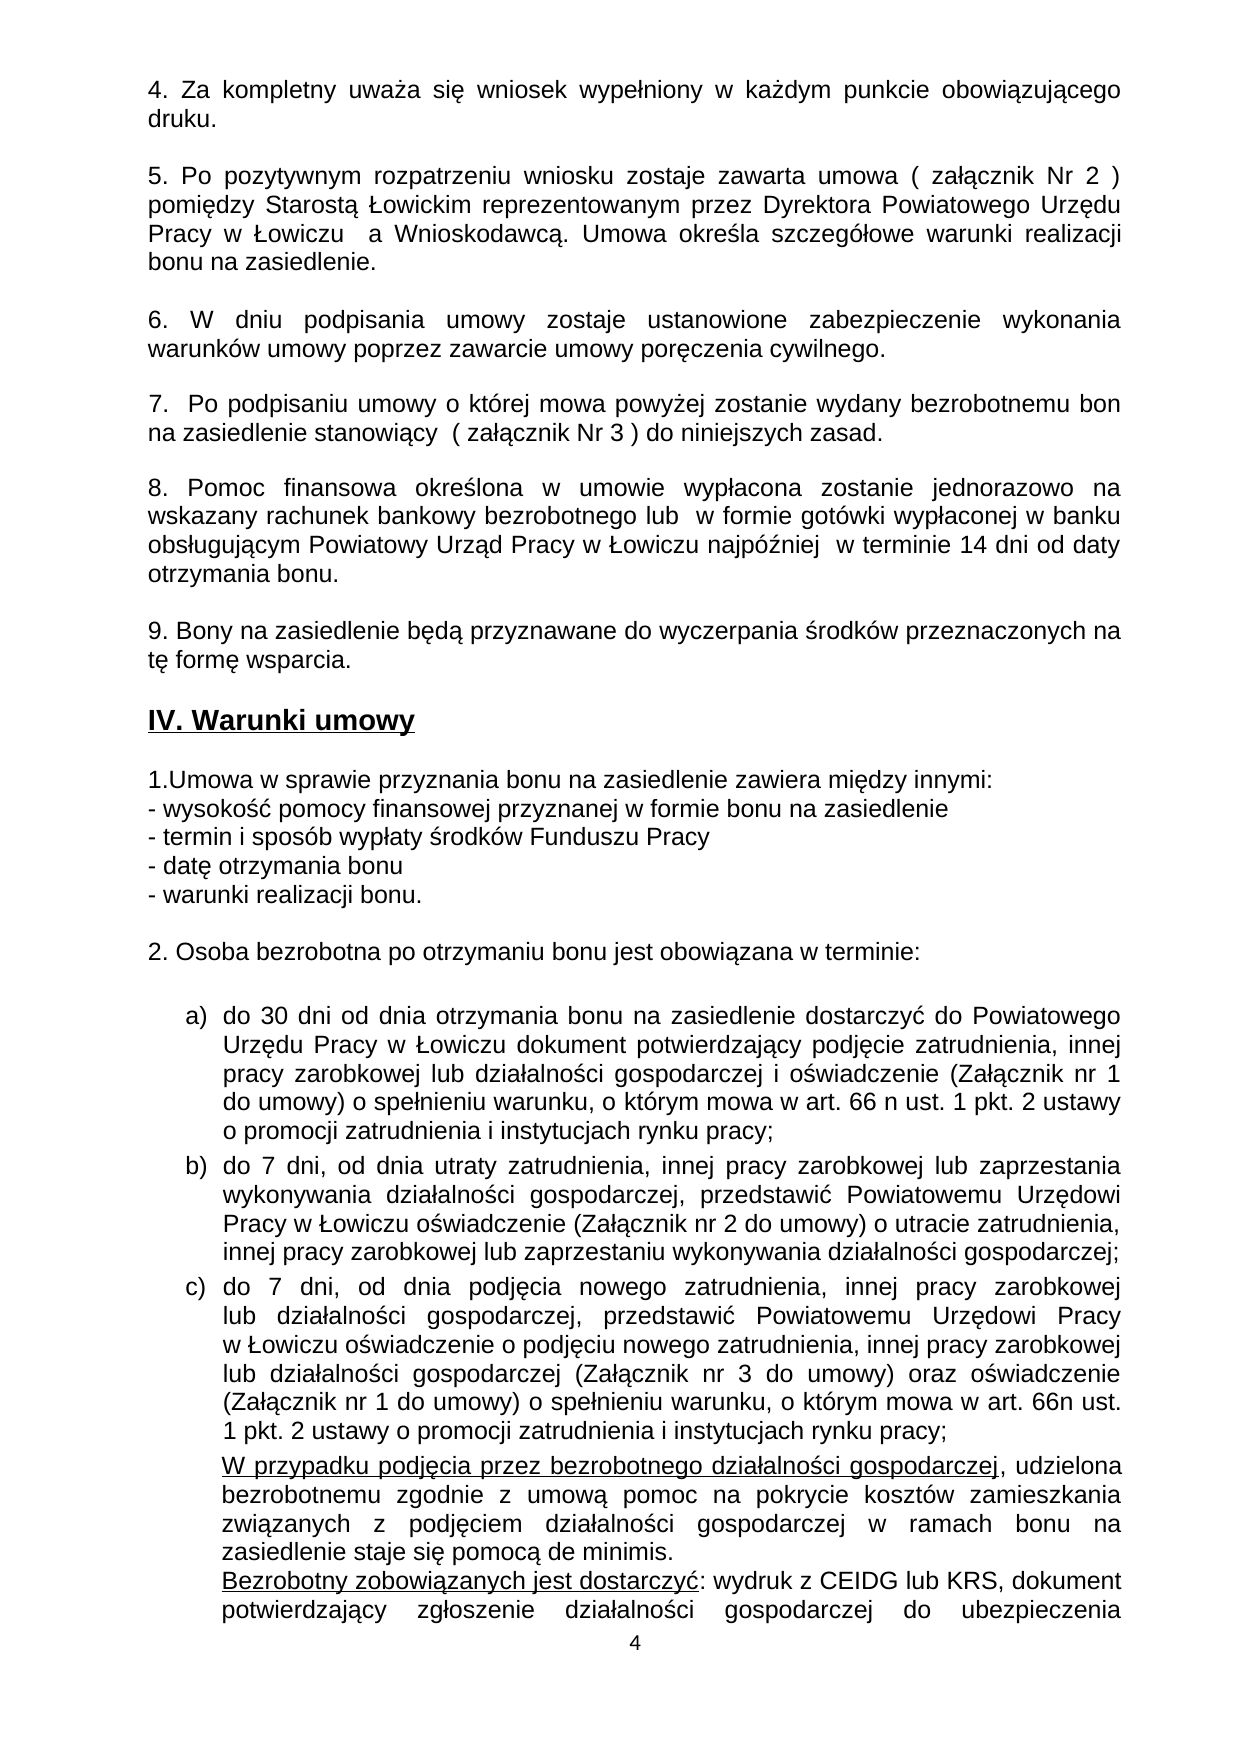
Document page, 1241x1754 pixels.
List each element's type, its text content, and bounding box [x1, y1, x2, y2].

text 5. Po pozytywnym rozpatrzeniu wniosku zostaje zawarta umowa ( załącznik Nr 2 ) pomiędzy Starostą Łowickim reprezentowanym przez Dyrektora Powiatowego Urzędu Pracy w Łowiczu a Wnioskodawcą. Umowa określa szczegółowe warunki realizacji bonu na zasiedlenie. [148, 161, 1122, 276]
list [221, 1566, 1122, 1624]
text 4. Za kompletny uważa się wniosek wypełniony w każdym punkcie obowiązującego druku. [148, 75, 1122, 132]
text - wysokość pomocy finansowej przyznanej w formie bonu na zasiedlenie [148, 794, 1122, 822]
text 7. Po podpisaniu umowy o której mowa powyżej zostanie wydany bezrobotnemu bon na zasiedlenie stanowiący ( załącznik Nr 3 ) do niniejszych zasad. [148, 389, 1122, 446]
text 2. Osoba bezrobotna po otrzymaniu bonu jest obowiązana w terminie: [148, 937, 1122, 966]
list do 30 dni od dnia otrzymania bonu na zasiedlenie dostarczyć do Powiatowego Urzędu Pracy w Łowiczu dokument potwierdzający podjęcie zatrudnienia, innej pracy zarobkowej lub działalności gospodarczej i oświadczenie (Załącznik nr 1 do umowy) o spełnieniu warunku, o którym mowa w art. 66 n ust. 1 pkt. 2 ustawy o promocji zatrudnienia i instytucjach rynku pracy; [185, 1001, 1122, 1145]
text - warunki realizacji bonu. [148, 880, 1122, 909]
list W przypadku podjęcia przez bezrobotnego działalności gospodarczej, udzielona bezrobotnemu zgodnie z umową pomoc na pokrycie kosztów zamieszkania związanych z podjęciem działalności gospodarczej w ramach bonu na zasiedlenie staje się pomocą de minimis. [221, 1451, 1122, 1566]
text - termin i sposób wypłaty środków Funduszu Pracy [148, 822, 1122, 851]
text 1.Umowa w sprawie przyznania bonu na zasiedlenie zawiera między innymi: [148, 765, 1122, 794]
list do 7 dni, od dnia utraty zatrudnienia, innej pracy zarobkowej lub zaprzestania wykonywania działalności gospodarczej, przedstawić Powiatowemu Urzędowi Pracy w Łowiczu oświadczenie (Załącznik nr 2 do umowy) o utracie zatrudnienia, innej pracy zarobkowej lub zaprzestaniu wykonywania działalności gospodarczej; [185, 1151, 1122, 1266]
list do 7 dni, od dnia podjęcia nowego zatrudnienia, innej pracy zarobkowej lub działalności gospodarczej, przedstawić Powiatowemu Urzędowi Pracy w Łowiczu oświadczenie o podjęciu nowego zatrudnienia, innej pracy zarobkowej lub działalności gospodarczej (Załącznik nr 3 do umowy) oraz oświadczenie (Załącznik nr 1 do umowy) o spełnieniu warunku, o którym mowa w art. 66n ust. 1 pkt. 2 ustawy o promocji zatrudnienia i instytucjach rynku pracy; [185, 1272, 1122, 1445]
text 6. W dniu podpisania umowy zostaje ustanowione zabezpieczenie wykonania warunków umowy poprzez zawarcie umowy poręczenia cywilnego. [148, 305, 1122, 362]
text 8. Pomoc finansowa określona w umowie wypłacona zostanie jednorazowo na wskazany rachunek bankowy bezrobotnego lub w formie gotówki wypłaconej w banku obsługującym Powiatowy Urząd Pracy w Łowiczu najpóźniej w terminie 14 dni od daty otrzymania bonu. [148, 473, 1122, 588]
text 9. Bony na zasiedlenie będą przyznawane do wyczerpania środków przeznaczonych na tę formę wsparcia. [148, 616, 1122, 674]
text - datę otrzymania bonu [148, 851, 1122, 880]
text IV. Warunki umowy [148, 703, 1122, 736]
